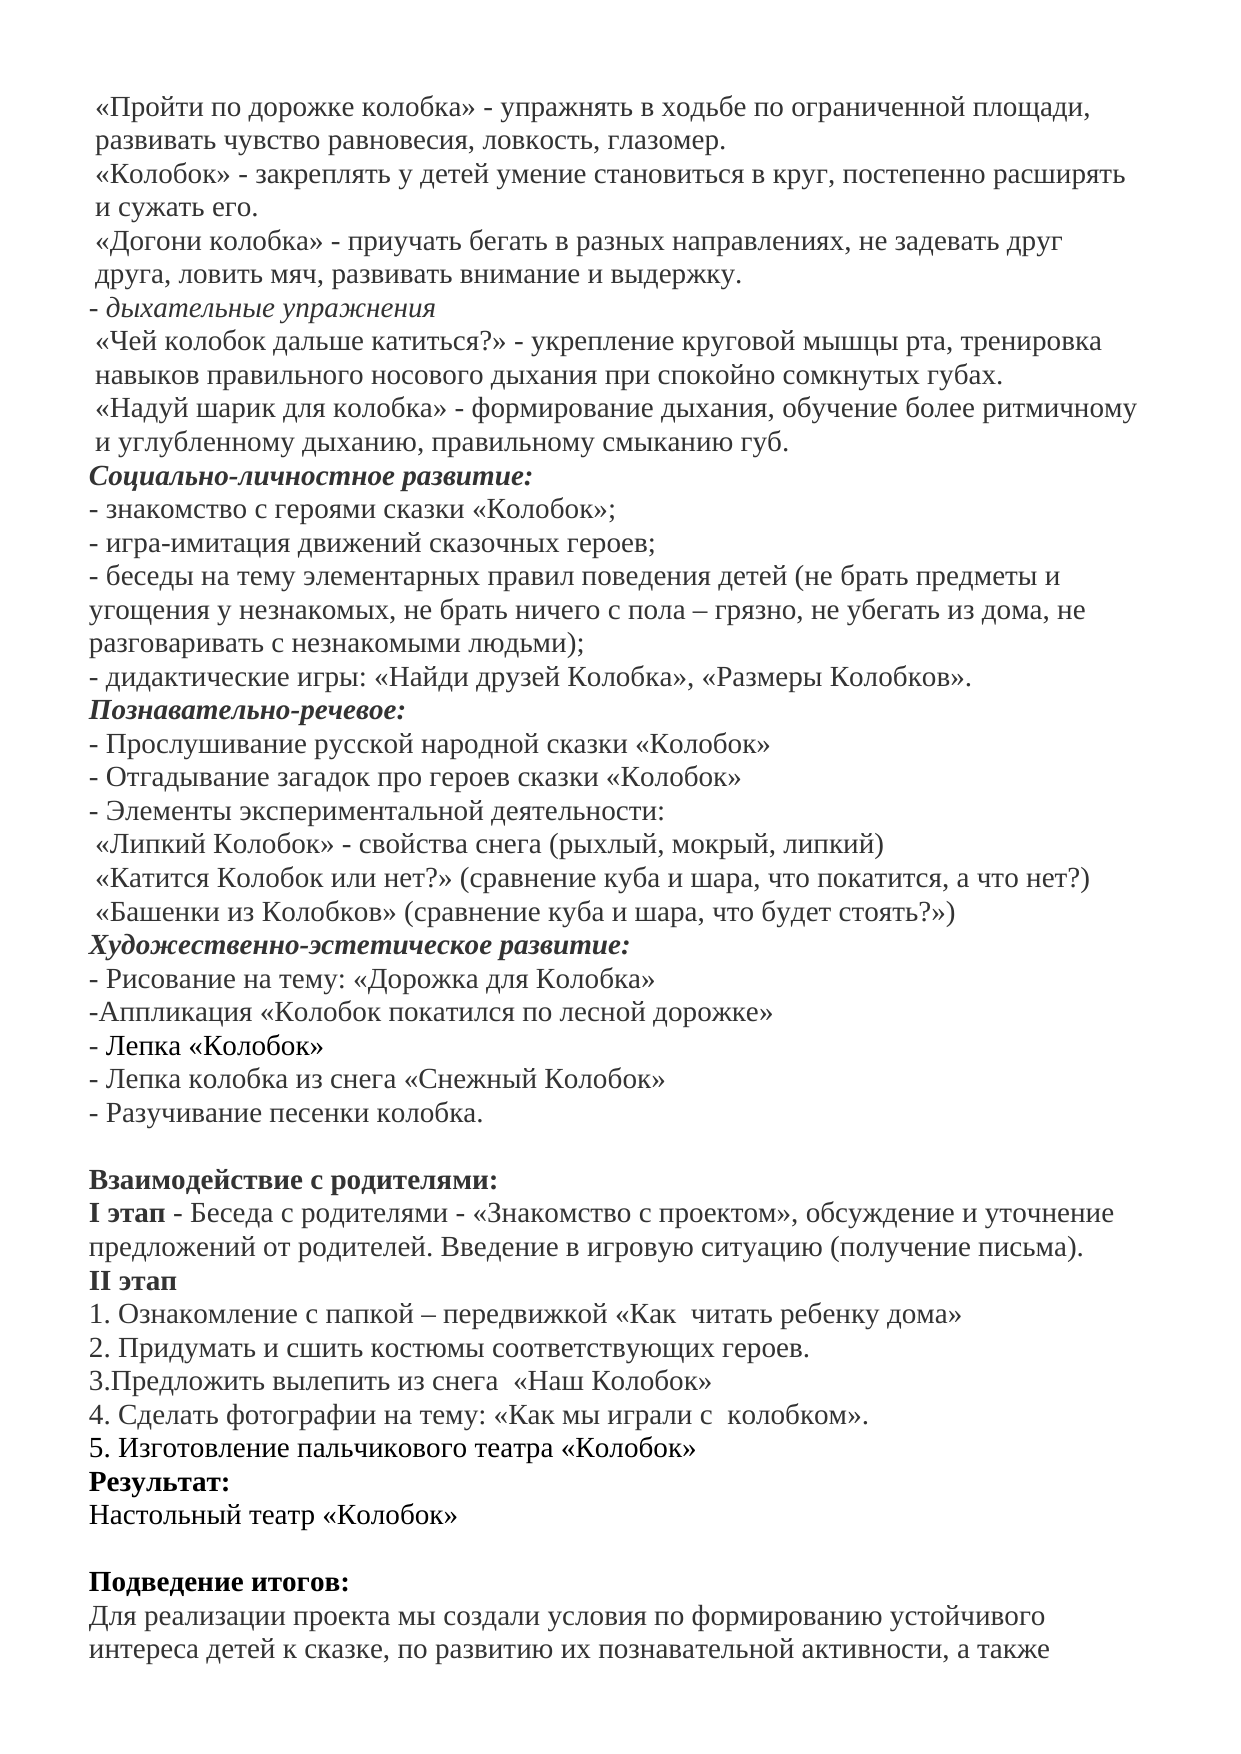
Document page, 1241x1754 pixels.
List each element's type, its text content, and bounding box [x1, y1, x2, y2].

text 5. Изготовление пальчикового театра «Колобок» [89, 1430, 1152, 1464]
text - Отгадывание загадок про героев сказки «Колобок» [89, 759, 1152, 793]
text 1. Ознакомление с папкой – передвижкой «Как читать ребенку дома» [89, 1296, 1152, 1330]
text II этап [89, 1263, 1152, 1296]
text Подведение итогов: [89, 1564, 1152, 1598]
text «Липкий Колобок» - свойства снега (рыхлый, мокрый, липкий) [95, 827, 1145, 860]
text Художественно-эстетическое развитие: [89, 927, 1152, 961]
text «Колобок» - закреплять у детей умение становиться в круг, постепенно расширять и сужать его. [95, 156, 1145, 223]
text - Лепка колобка из снега «Снежный Колобок» [89, 1061, 1152, 1095]
text «Пройти по дорожке колобка» - упражнять в ходьбе по ограниченной площади, развивать чувство равновесия, ловкость, глазомер. [95, 89, 1145, 156]
text - дыхательные упражнения [89, 290, 1152, 323]
text Результат: [89, 1464, 1152, 1497]
text - Рисование на тему: «Дорожка для Колобка» [89, 961, 1152, 994]
text «Догони колобка» - приучать бегать в разных направлениях, не задевать друг друга, ловить мяч, развивать внимание и выдержку. [95, 223, 1145, 290]
text «Катится Колобок или нет?» (сравнение куба и шара, что покатится, а что нет?) [95, 860, 1145, 894]
text Взаимодействие с родителями: [89, 1162, 1152, 1196]
text «Чей колобок дальше катиться?» - укрепление круговой мышцы рта, тренировка навыков правильного носового дыхания при спокойно сомкнутых губах. [95, 323, 1145, 391]
text - Прослушивание русской народной сказки «Колобок» [89, 726, 1152, 759]
text - дидактические игры: «Найди друзей Колобка», «Размеры Колобков». [89, 659, 1152, 692]
text «Надуй шарик для колобка» - формирование дыхания, обучение более ритмичному и углубленному дыханию, правильному смыканию губ. [95, 391, 1145, 458]
text Настольный театр «Колобок» [89, 1497, 1152, 1531]
text 2. Придумать и сшить костюмы соответствующих героев. [89, 1330, 1152, 1363]
text «Башенки из Колобков» (сравнение куба и шара, что будет стоять?») [95, 894, 1145, 927]
text Познавательно-речевое: [89, 692, 1152, 726]
text - игра-имитация движений сказочных героев; [89, 525, 1152, 558]
text - Элементы экспериментальной деятельности: [89, 793, 1152, 827]
text Социально-личностное развитие: [89, 458, 1152, 491]
text - знакомство с героями сказки «Колобок»; [89, 491, 1152, 525]
text - Разучивание песенки колобка. [89, 1095, 1152, 1128]
text 4. Сделать фотографии на тему: «Как мы играли с колобком». [89, 1397, 1152, 1430]
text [89, 1598, 1152, 1665]
text - Лепка «Колобок» [89, 1028, 1152, 1061]
text 3.Предложить вылепить из снега «Наш Колобок» [89, 1363, 1152, 1397]
text I этап - Беседа с родителями - «Знакомство с проектом», обсуждение и уточнение предложений от родителей. Введение в игровую ситуацию (получение письма). [89, 1196, 1152, 1263]
text -Аппликация «Колобок покатился по лесной дорожке» [89, 994, 1152, 1028]
text - беседы на тему элементарных правил поведения детей (не брать предметы и угощения у незнакомых, не брать ничего с пола – грязно, не убегать из дома, не разговаривать с незнакомыми людьми); [89, 558, 1152, 659]
